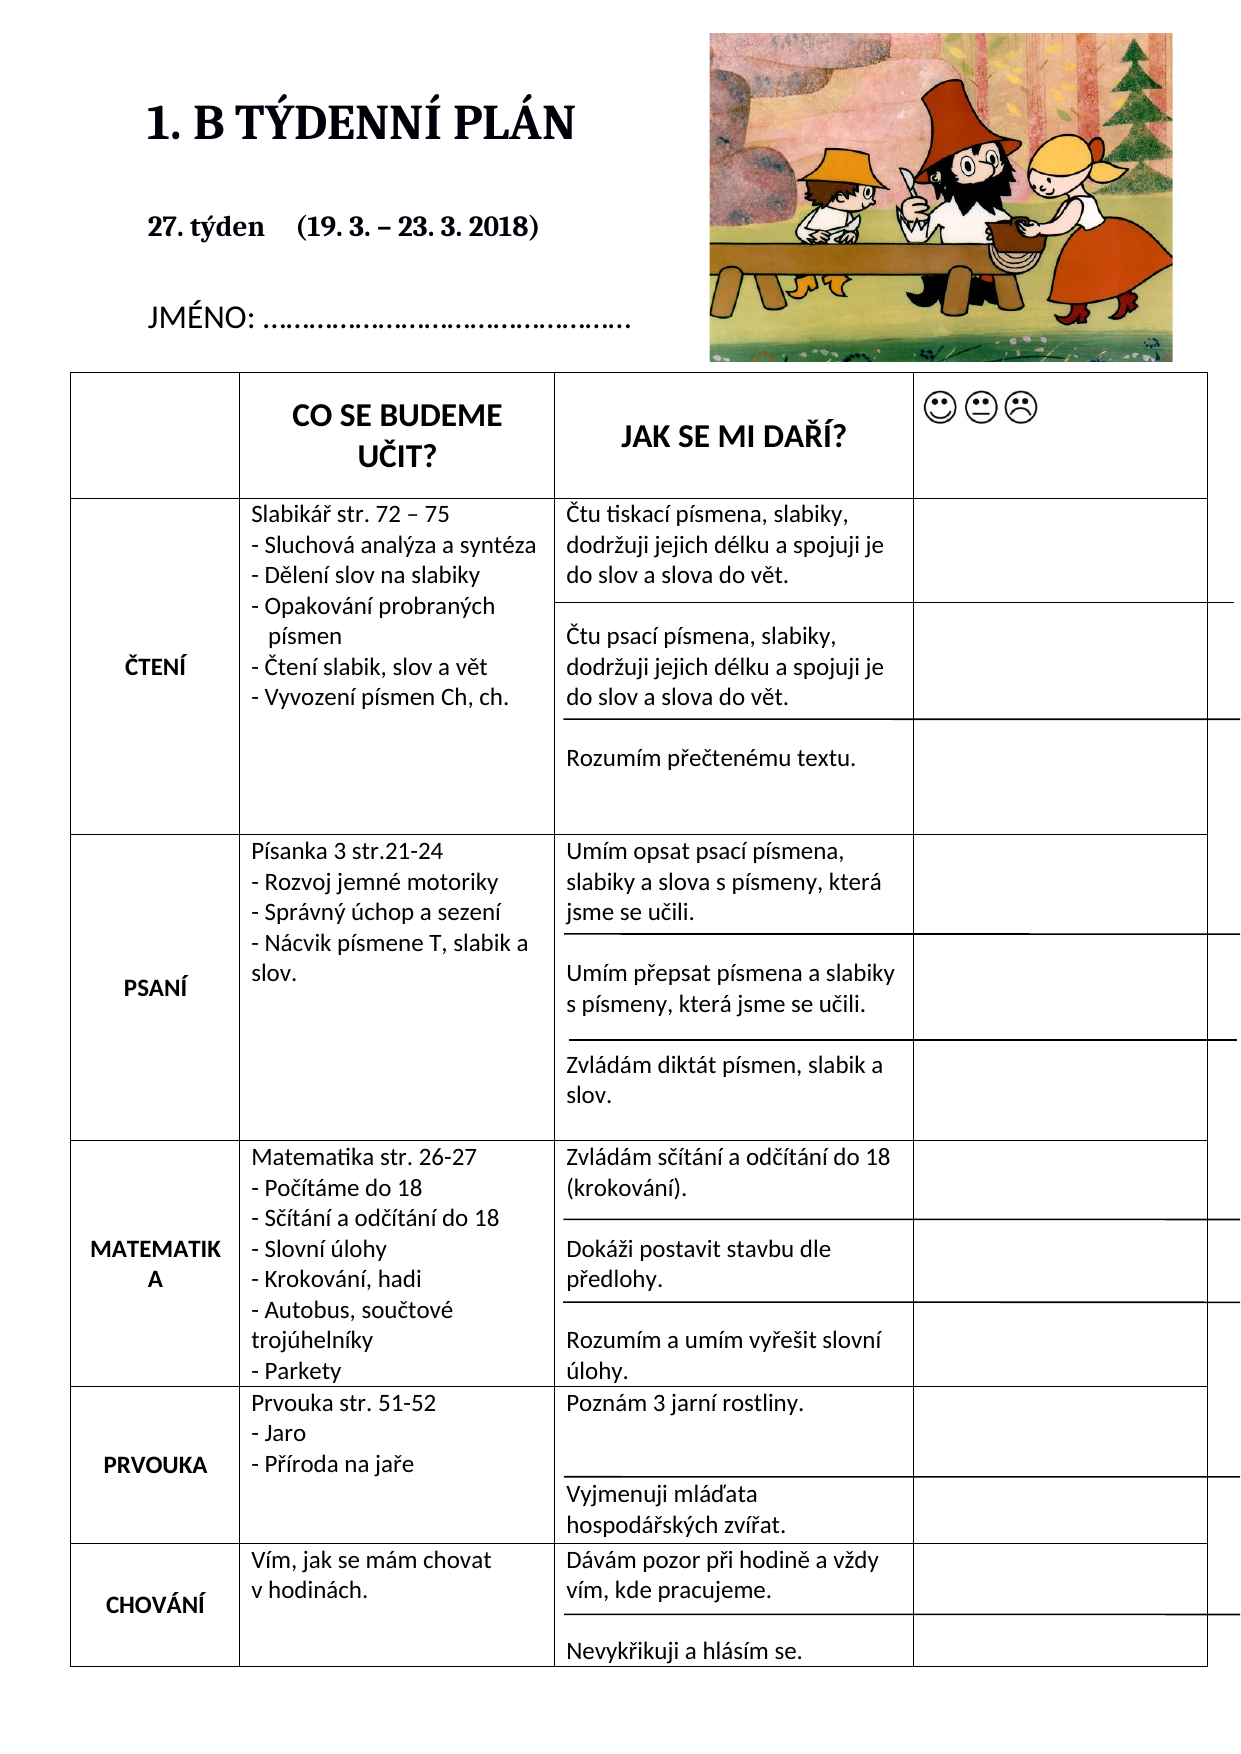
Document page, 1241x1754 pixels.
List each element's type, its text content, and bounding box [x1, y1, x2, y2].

table_header CO SE BUDEME UČIT? [240, 373, 554, 497]
table_cell [914, 1303, 1207, 1386]
table_cell [914, 1221, 1207, 1301]
table_cell Čtu tiskací písmena, slabiky, dodržuji jejich délku a spojuji je do slov a slova do vět. Čtu psací písmena, slabiky, dodržuji jejich délku a spojuji je do slov a slova do vět. Rozumím přečtenému textu. [555, 499, 913, 602]
table_cell [914, 1544, 1207, 1613]
table_cell [914, 1616, 1207, 1666]
table_cell CHOVÁNÍ [71, 1544, 239, 1666]
picture [709, 33, 1173, 362]
table_cell Vím, jak se mám chovat v hodinách. [240, 1544, 554, 1666]
table_cell Prvouka str. 51-52 - Jaro - Příroda na jaře [240, 1387, 554, 1543]
text JMÉNO: ………………………………………… [148, 296, 709, 336]
subtitle 1. B TÝDENNÍ PLÁN [148, 94, 709, 152]
table_cell PSANÍ [71, 835, 239, 1140]
table_cell [914, 935, 1207, 1039]
table_cell Zvládám sčítání a odčítání do 18 (krokování). Dokáži postavit stavbu dle předlohy. Rozumím a umím vyřešit slovní úlohy. [555, 1141, 913, 1386]
table_cell ČTENÍ [71, 499, 239, 834]
table_cell [914, 835, 1207, 933]
table_cell Dávám pozor při hodině a vždy vím, kde pracujeme. Nevykřikuji a hlásím se. [555, 1544, 913, 1666]
subtitle 27. týden (19. 3. – 23. 3. 2018) [148, 210, 709, 244]
table_header [71, 373, 239, 497]
table_cell PRVOUKA [71, 1387, 239, 1543]
table_cell [914, 499, 1207, 602]
table_cell MATEMATIKA [71, 1141, 239, 1386]
table_header JAK SE MI DAŘÍ? [555, 373, 913, 497]
table_cell Matematika str. 26-27 - Počítáme do 18 - Sčítání a odčítání do 18 - Slovní úlohy - Krokování, hadi - Autobus, součtové trojúhelníky - Parkety [240, 1141, 554, 1386]
table_cell [914, 1141, 1207, 1218]
table_cell [914, 603, 1207, 718]
table_cell Poznám 3 jarní rostliny. Vyjmenuji mláďata hospodářských zvířat. [555, 1387, 913, 1543]
table_cell [914, 1041, 1207, 1140]
table_cell [914, 721, 1207, 834]
table_cell Čtu tiskací písmena, slabiky, dodržuji jejich délku a spojuji je do slov a slova do vět. Čtu psací písmena, slabiky, dodržuji jejich délku a spojuji je do slov a slova do vět. Rozumím přečtenému textu. [555, 603, 913, 834]
table_cell Umím opsat psací písmena, slabiky a slova s písmeny, která jsme se učili. Umím přepsat písmena a slabiky s písmeny, která jsme se učili. Zvládám diktát písmen, slabik a slov. [555, 835, 913, 1140]
table_cell Slabikář str. 72 – 75 - Sluchová analýza a syntéza - Dělení slov na slabiky - Opakování probraných písmen - Čtení slabik, slov a vět - Vyvození písmen Ch, ch. [240, 499, 554, 834]
table_cell Písanka 3 str.21-24 - Rozvoj jemné motoriky - Správný úchop a sezení - Nácvik písmene T, slabik a slov. [240, 835, 554, 1140]
table_header [914, 373, 1207, 497]
table_cell [914, 1387, 1207, 1476]
table_cell [914, 1478, 1207, 1543]
